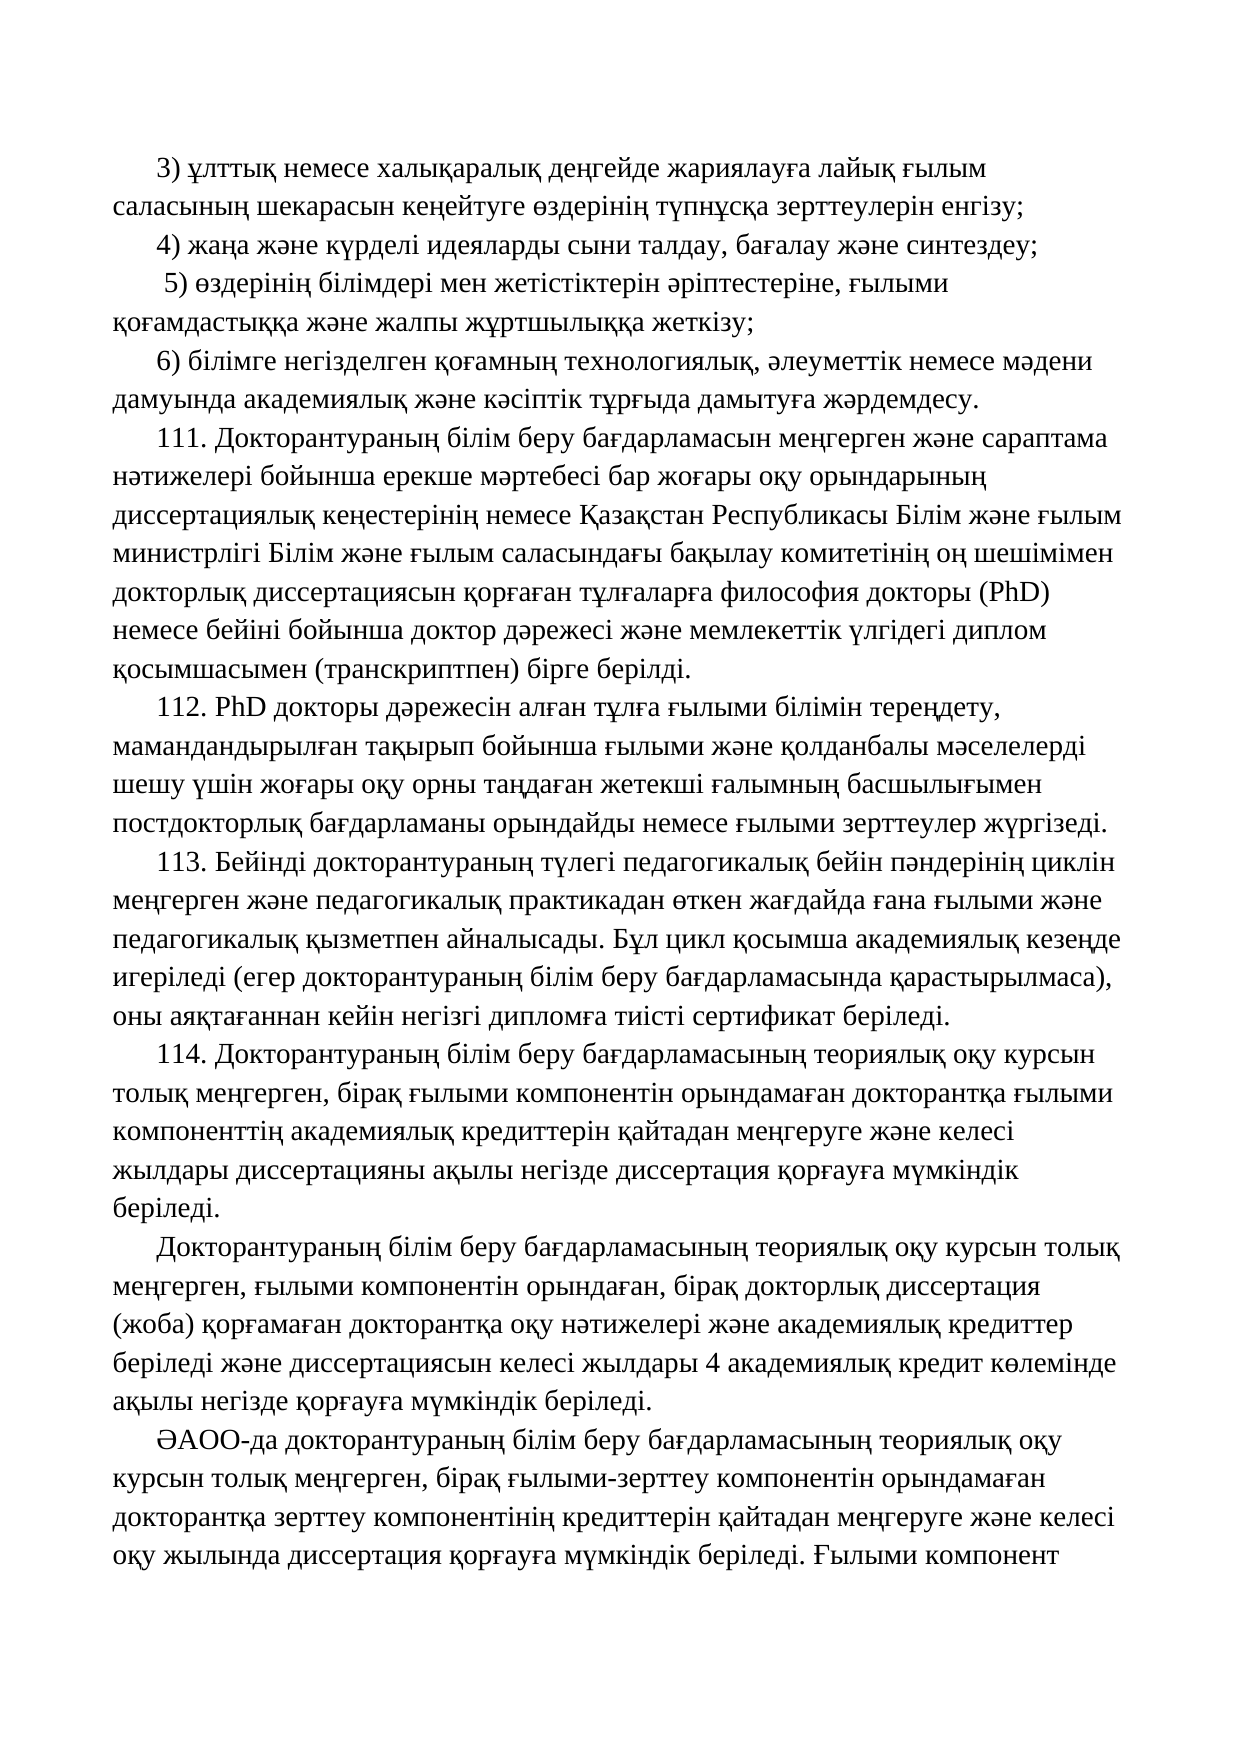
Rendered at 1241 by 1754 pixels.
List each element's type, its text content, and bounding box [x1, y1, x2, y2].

text 5) өздерінің білімдері мен жетістіктерін әріптестеріне, ғылыми қоғамдастыққа және жалпы жұртшылыққа жеткізу; [112, 266, 1128, 338]
text 3) ұлттық немесе халықаралық деңгейде жариялауға лайық ғылым саласының шекарасын кеңейтуге өздерінің түпнұсқа зерттеулерін енгізу; [112, 150, 1128, 222]
text 112. PhD докторы дәрежесін алған тұлға ғылыми білімін тереңдету, мамандандырылған тақырып бойынша ғылыми және қолданбалы мәселелерді шешу үшін жоғары оқу орны таңдаған жетекші ғалымның басшылығымен постдокторлық бағдарламаны орындайды немесе ғылыми зерттеулер жүргізеді. [112, 689, 1128, 839]
text 4) жаңа және күрделі идеяларды сыни талдау, бағалау және синтездеу; [112, 227, 1128, 261]
text 114. Докторантураның білім беру бағдарламасының теориялық оқу курсын толық меңгерген, бірақ ғылыми компонентін орындамаған докторантқа ғылыми компоненттің академиялық кредиттерін қайтадан меңгеруге және келесі жылдары диссертацияны ақылы негізде диссертация қорғауға мүмкіндік беріледі. [112, 1036, 1128, 1224]
text 111. Докторантураның білім беру бағдарламасын меңгерген және сараптама нәтижелері бойынша ерекше мәртебесі бар жоғары оқу орындарының диссертациялық кеңестерінің немесе Қазақстан Республикасы Білім және ғылым министрлігі Білім және ғылым саласындағы бақылау комитетінің оң шешімімен докторлық диссертациясын қорғаған тұлғаларға философия докторы (PhD) немесе бейіні бойынша доктор дәрежесі және мемлекеттік үлгідегі диплом қосымшасымен (транскриптпен) бірге берілді. [112, 420, 1128, 684]
text 113. Бейінді докторантураның түлегі педагогикалық бейін пәндерінің циклін меңгерген және педагогикалық практикадан өткен жағдайда ғана ғылыми және педагогикалық қызметпен айналысады. Бұл цикл қосымша академиялық кезеңде игеріледі (егер докторантураның білім беру бағдарламасында қарастырылмаса), оны аяқтағаннан кейін негізгі дипломға тиісті сертификат беріледі. [112, 844, 1128, 1031]
text 6) білімге негізделген қоғамның технологиялық, әлеуметтік немесе мәдени дамуында академиялық және кәсіптік тұрғыда дамытуға жәрдемдесу. [112, 343, 1128, 415]
text Докторантураның білім беру бағдарламасының теориялық оқу курсын толық меңгерген, ғылыми компонентін орындаған, бірақ докторлық диссертация (жоба) қорғамаған докторантқа оқу нәтижелері және академиялық кредиттер беріледі және диссертациясын келесі жылдары 4 академиялық кредит көлемінде ақылы негізде қорғауға мүмкіндік беріледі. [112, 1229, 1128, 1417]
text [112, 1422, 1128, 1571]
